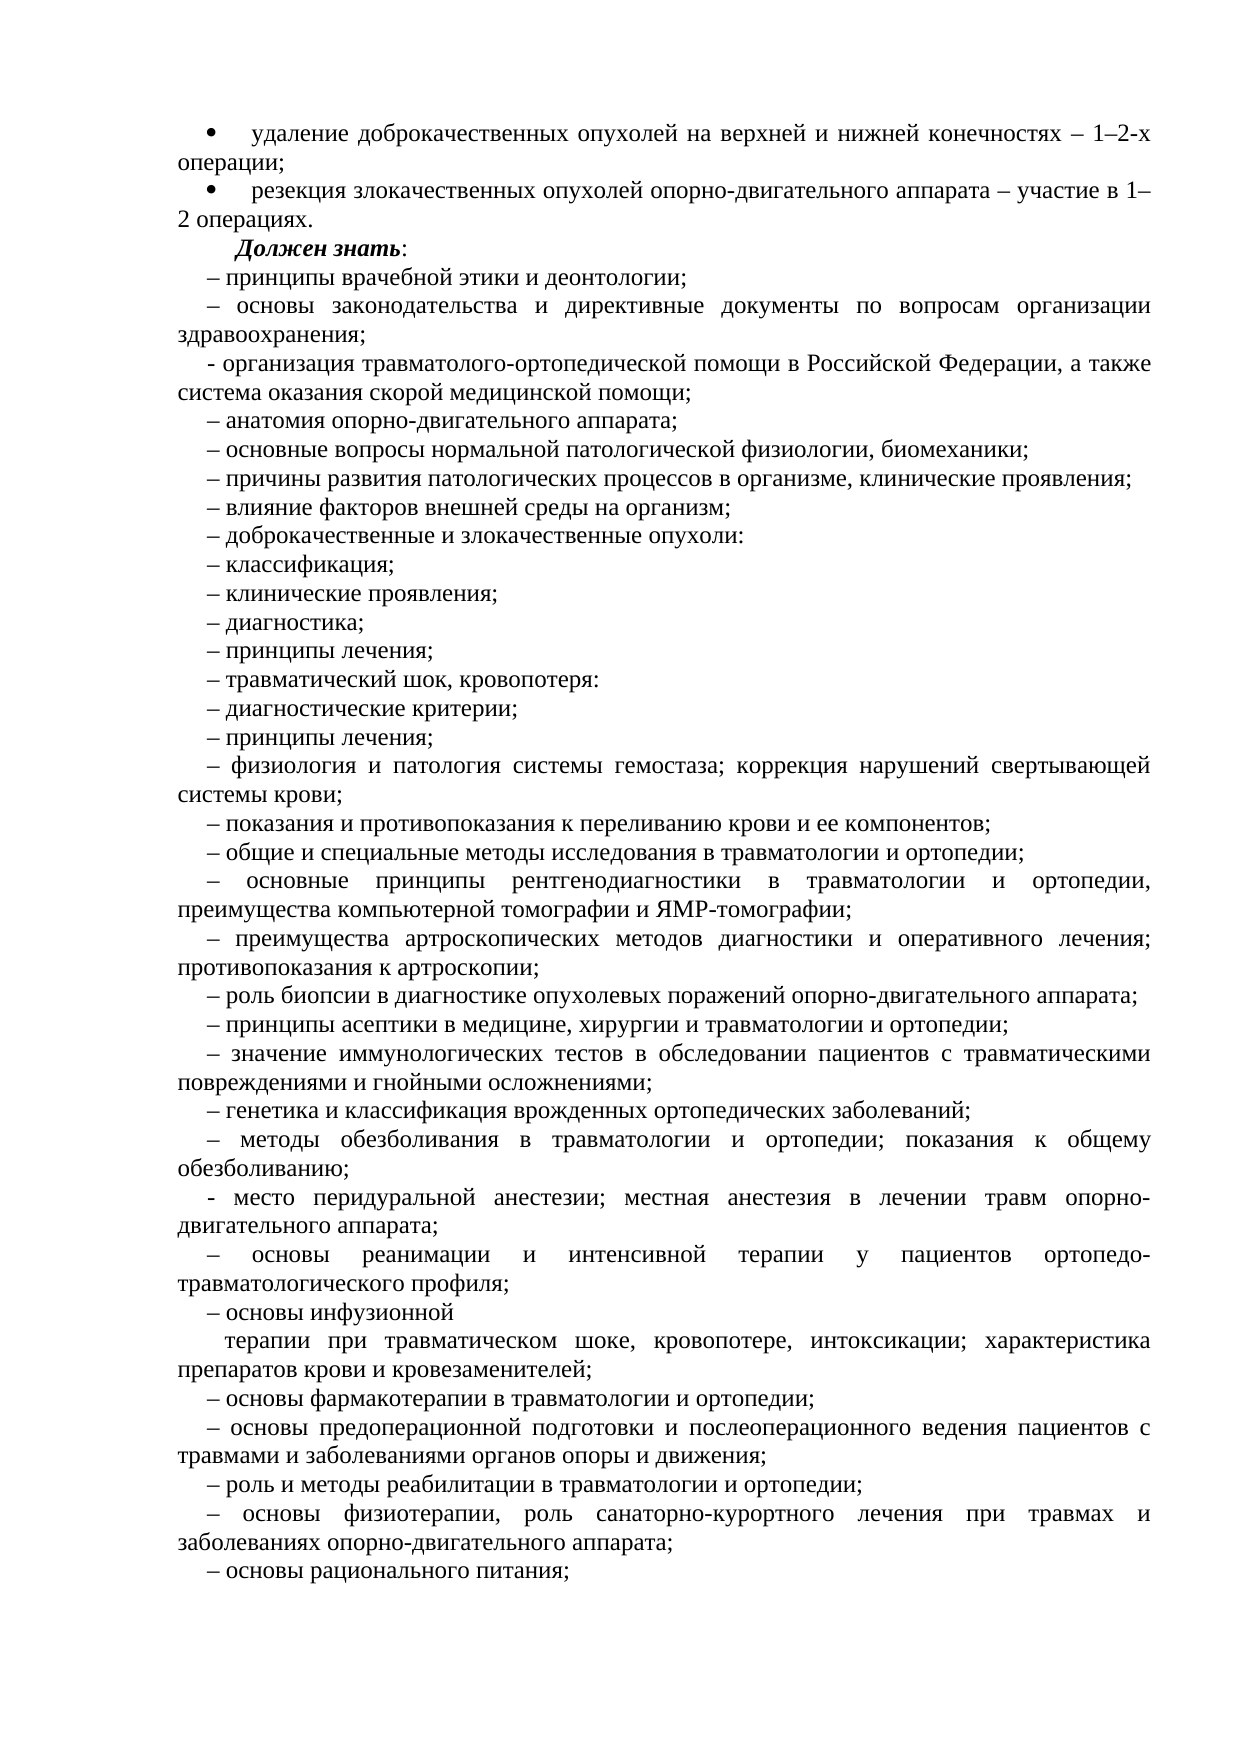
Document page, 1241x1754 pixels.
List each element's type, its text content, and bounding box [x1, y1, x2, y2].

list удаление доброкачественных опухолей на верхней и нижней конечностях – 1–2-х операции; [177, 118, 1152, 176]
text – основы физиотерапии, роль санаторно-курортного лечения при травмах и заболеваниях опорно-двигательного аппарата; [177, 1498, 1152, 1556]
text – основы реанимации и интенсивной терапии у пациентов ортопедо-травматологического профиля; [177, 1239, 1152, 1297]
text – принципы лечения; [177, 722, 1152, 751]
text - место перидуральной анестезии; местная анестезия в лечении травм опорно-двигательного аппарата; [177, 1182, 1152, 1239]
text – методы обезболивания в травматологии и ортопедии; показания к общему обезболиванию; [177, 1124, 1152, 1182]
text – диагностика; [177, 607, 1152, 636]
text – влияние факторов внешней среды на организм; [177, 492, 1152, 521]
text – показания и противопоказания к переливанию крови и ее компонентов; [177, 808, 1152, 837]
text – значение иммунологических тестов в обследовании пациентов с травматическими повреждениями и гнойными осложнениями; [177, 1038, 1152, 1096]
text – основы законодательства и директивные документы по вопросам организации здравоохранения; [177, 291, 1152, 348]
text – диагностические критерии; [177, 693, 1152, 722]
text Должен знать: [177, 233, 1152, 262]
text – физиология и патология системы гемостаза; коррекция нарушений свертывающей системы крови; [177, 751, 1152, 808]
text – преимущества артроскопических методов диагностики и оперативного лечения; противопоказания к артроскопии; [177, 923, 1152, 981]
text – принципы врачебной этики и деонтологии; [177, 262, 1152, 291]
text – доброкачественные и злокачественные опухоли: [177, 521, 1152, 549]
text – клинические проявления; [177, 578, 1152, 607]
text – роль и методы реабилитации в травматологии и ортопедии; [177, 1469, 1152, 1498]
text – основы рационального питания; [177, 1556, 1152, 1584]
text – классификация; [177, 549, 1152, 578]
text – травматический шок, кровопотеря: [177, 664, 1152, 693]
text - организация травматолого-ортопедической помощи в Российской Федерации, а также система оказания скорой медицинской помощи; [177, 348, 1152, 406]
text – основные принципы рентгенодиагностики в травматологии и ортопедии, преимущества компьютерной томографии и ЯМР-томографии; [177, 866, 1152, 923]
text – роль биопсии в диагностике опухолевых поражений опорно-двигательного аппарата; [177, 981, 1152, 1009]
text – основы инфузионной [177, 1297, 1152, 1326]
text – принципы лечения; [177, 636, 1152, 664]
text – генетика и классификация врожденных ортопедических заболеваний; [177, 1096, 1152, 1124]
text – основы предоперационной подготовки и послеоперационного ведения пациентов с травмами и заболеваниями органов опоры и движения; [177, 1412, 1152, 1469]
text – причины развития патологических процессов в организме, клинические проявления; [177, 463, 1152, 492]
text – принципы асептики в медицине, хирургии и травматологии и ортопедии; [177, 1009, 1152, 1038]
text – основы фармакотерапии в травматологии и ортопедии; [177, 1383, 1152, 1412]
list резекция злокачественных опухолей опорно-двигательного аппарата – участие в 1–2 операциях. [177, 176, 1152, 233]
text терапии при травматическом шоке, кровопотере, интоксикации; характеристика препаратов крови и кровезаменителей; [177, 1326, 1152, 1383]
text – анатомия опорно-двигательного аппарата; [177, 406, 1152, 434]
text – общие и специальные методы исследования в травматологии и ортопедии; [177, 837, 1152, 866]
text – основные вопросы нормальной патологической физиологии, биомеханики; [177, 434, 1152, 463]
